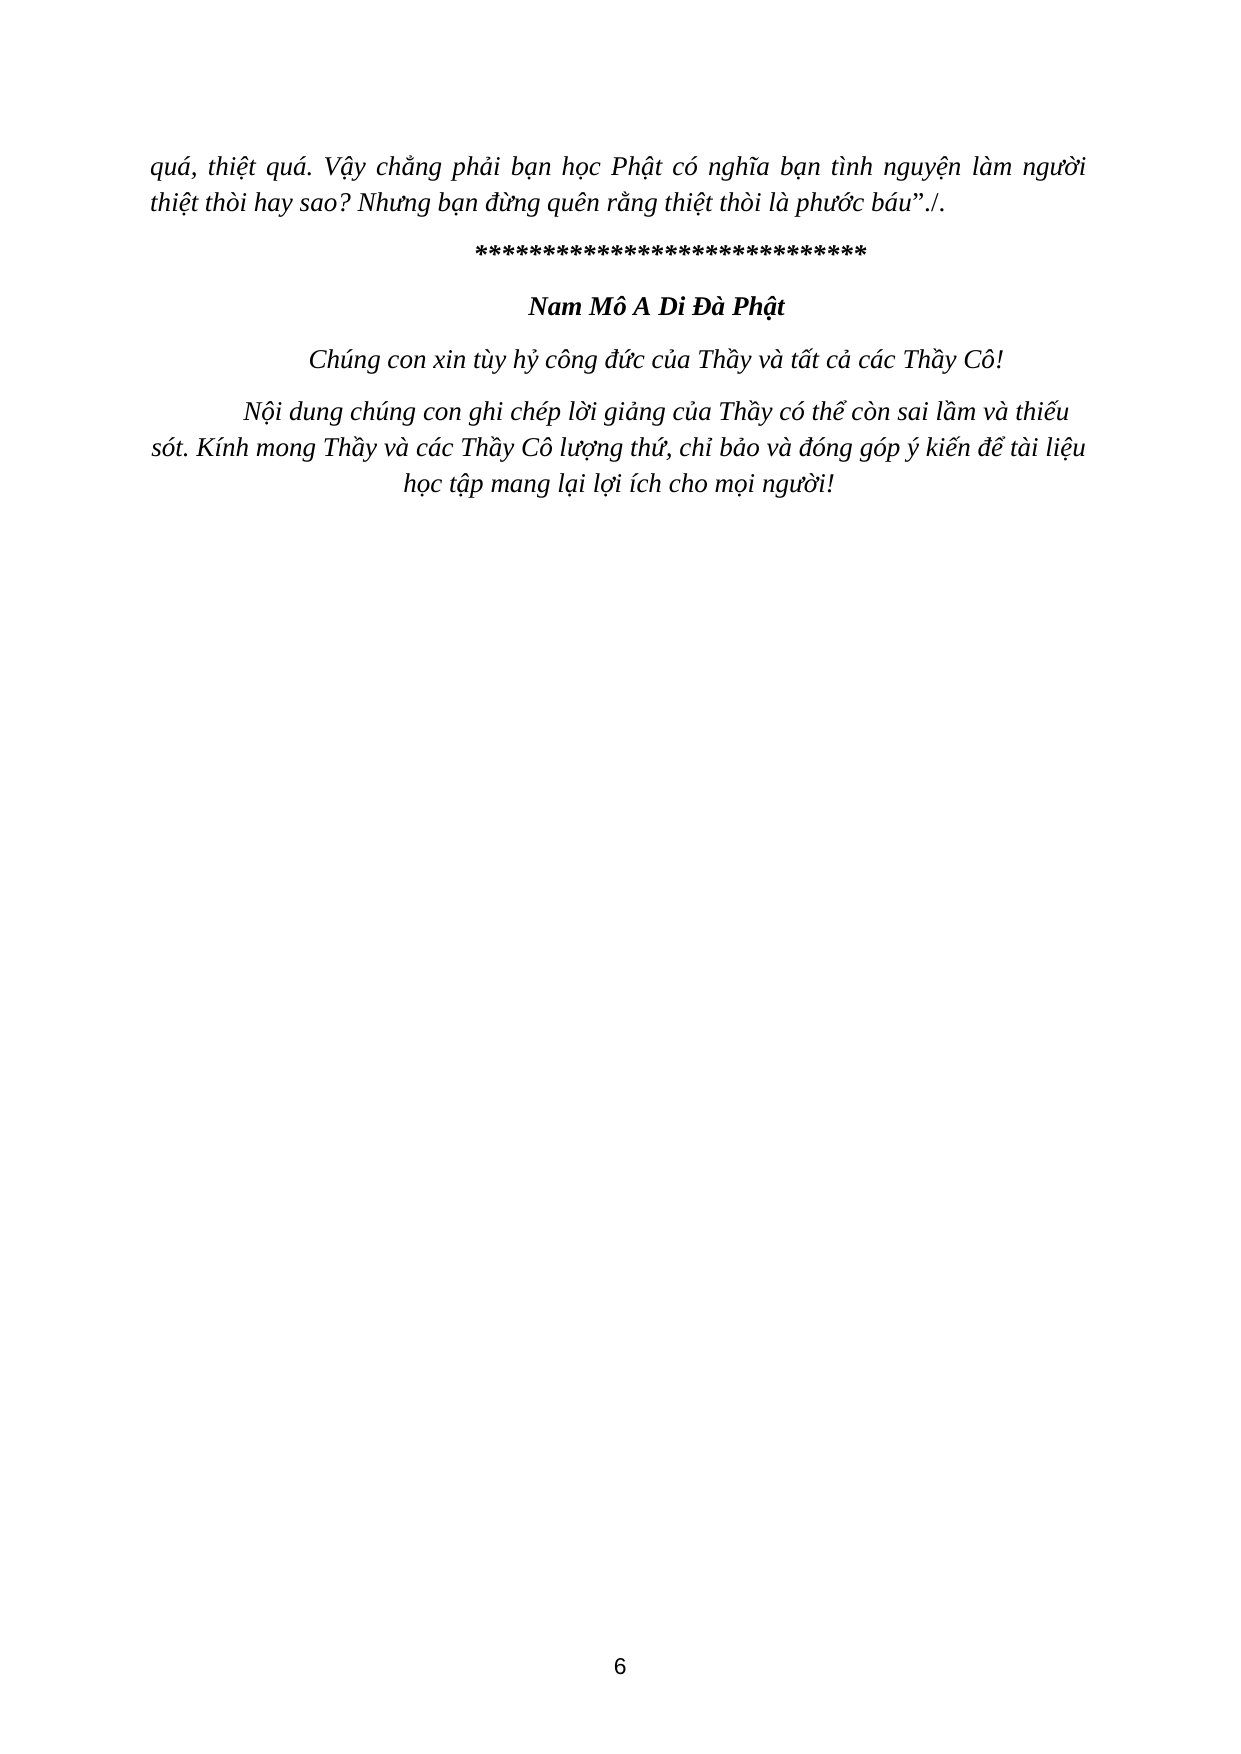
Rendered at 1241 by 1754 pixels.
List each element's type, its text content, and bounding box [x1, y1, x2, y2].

text Nội dung chúng con ghi chép lời giảng của Thầy có thể còn sai lầm và thiếu sót. Kính mong Thầy và các Thầy Cô lượng thứ, chỉ bảo và đóng góp ý kiến để tài liệu học tập mang lại lợi ích cho mọi người! [150, 395, 1090, 498]
text Nam Mô A Di Đà Phật [150, 291, 1090, 322]
text ***************************** [150, 238, 1090, 269]
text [150, 150, 1090, 217]
text Chúng con xin tùy hỷ công đức của Thầy và tất cả các Thầy Cô! [150, 343, 1090, 374]
